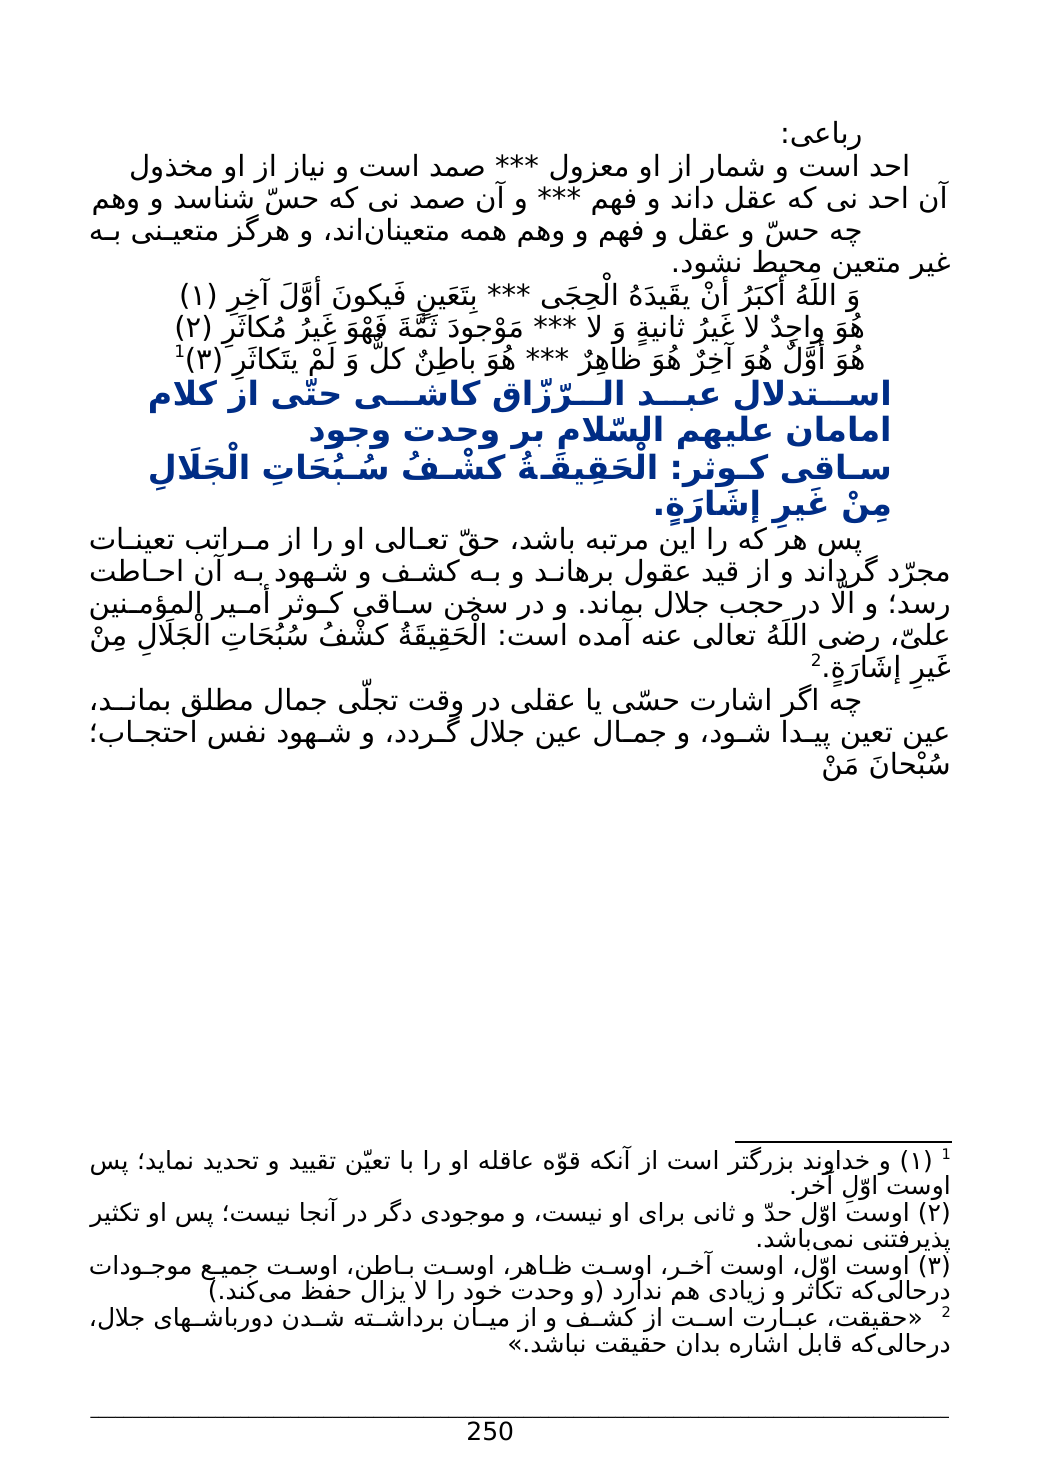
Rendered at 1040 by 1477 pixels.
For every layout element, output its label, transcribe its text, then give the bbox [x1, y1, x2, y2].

subtitle استدلال عبد الرّزّاق کاشى حتّى از کلام امامان علیهم السّلام بر وحدت وجود [148, 376, 892, 449]
text چه حسّ و عقل و فهم و وهم همه متعینان‌اند، و هرگز متعینى به غیر متعین محیط نشود. [89, 215, 951, 279]
text وَ اللَهُ أکبَرُ أنْ یقَیدَهُ الْحِجَى‌ *** بِتَعَینٍ فَیکونَ أوَّلَ آخِرِ (١) [89, 279, 951, 311]
text پس هر که را این مرتبه باشد، حقّ تعالى او را از مراتب تعینات مجرّد گرداند و از قید عقول برهاند و به کشف و شهود به آن احاطت رسد؛ و الّا در حجب جلال بماند. و در سخن ساقى کوثر أمیر المؤمنین علىّ‌، رضى اللَهُ تعالى عنه آمده است: الْحَقِیقَةُ کشْفُ سُبُحَاتِ الْجَلَالِ مِنْ غَیرِ إشَارَةٍ. [89, 523, 951, 685]
text هُوَ أوَّلٌ هُوَ آخِرٌ هُوَ ظاهِرٌ *** هُوَ باطِنٌ کلٌّ وَ لَمْ یتَکاثَرِ (٣) [89, 343, 951, 376]
text چه اگر اشارت حسّى یا عقلى در وقت تجلّى جمال مطلق بماند، عین تعین پیدا شود، و جمال عین جلال گردد، و شهود نفس احتجاب؛ سُبْحانَ مَنْ‌ [89, 685, 951, 782]
text آن احد نى که عقل داند و فهم‌ *** و آن صمد نى که حسّ شناسد و وهم‌ [89, 182, 951, 215]
subtitle ساقى کوثر: الْحَقِیقَةُ کشْفُ سُبُحَاتِ الْجَلَالِ مِنْ غَیرِ إشَارَةٍ. [148, 449, 892, 523]
text احد است و شمار از او معزول‌ *** صمد است و نیاز از او مخذول‌ [89, 150, 951, 182]
text رباعى: [89, 118, 951, 150]
text هُوَ واحِدٌ لا غَیرُ ثانیةٍ وَ لا *** مَوْجودَ ثَمَّةَ فَهْوَ غَیرُ مُکاثَرِ (٢) [89, 311, 951, 343]
